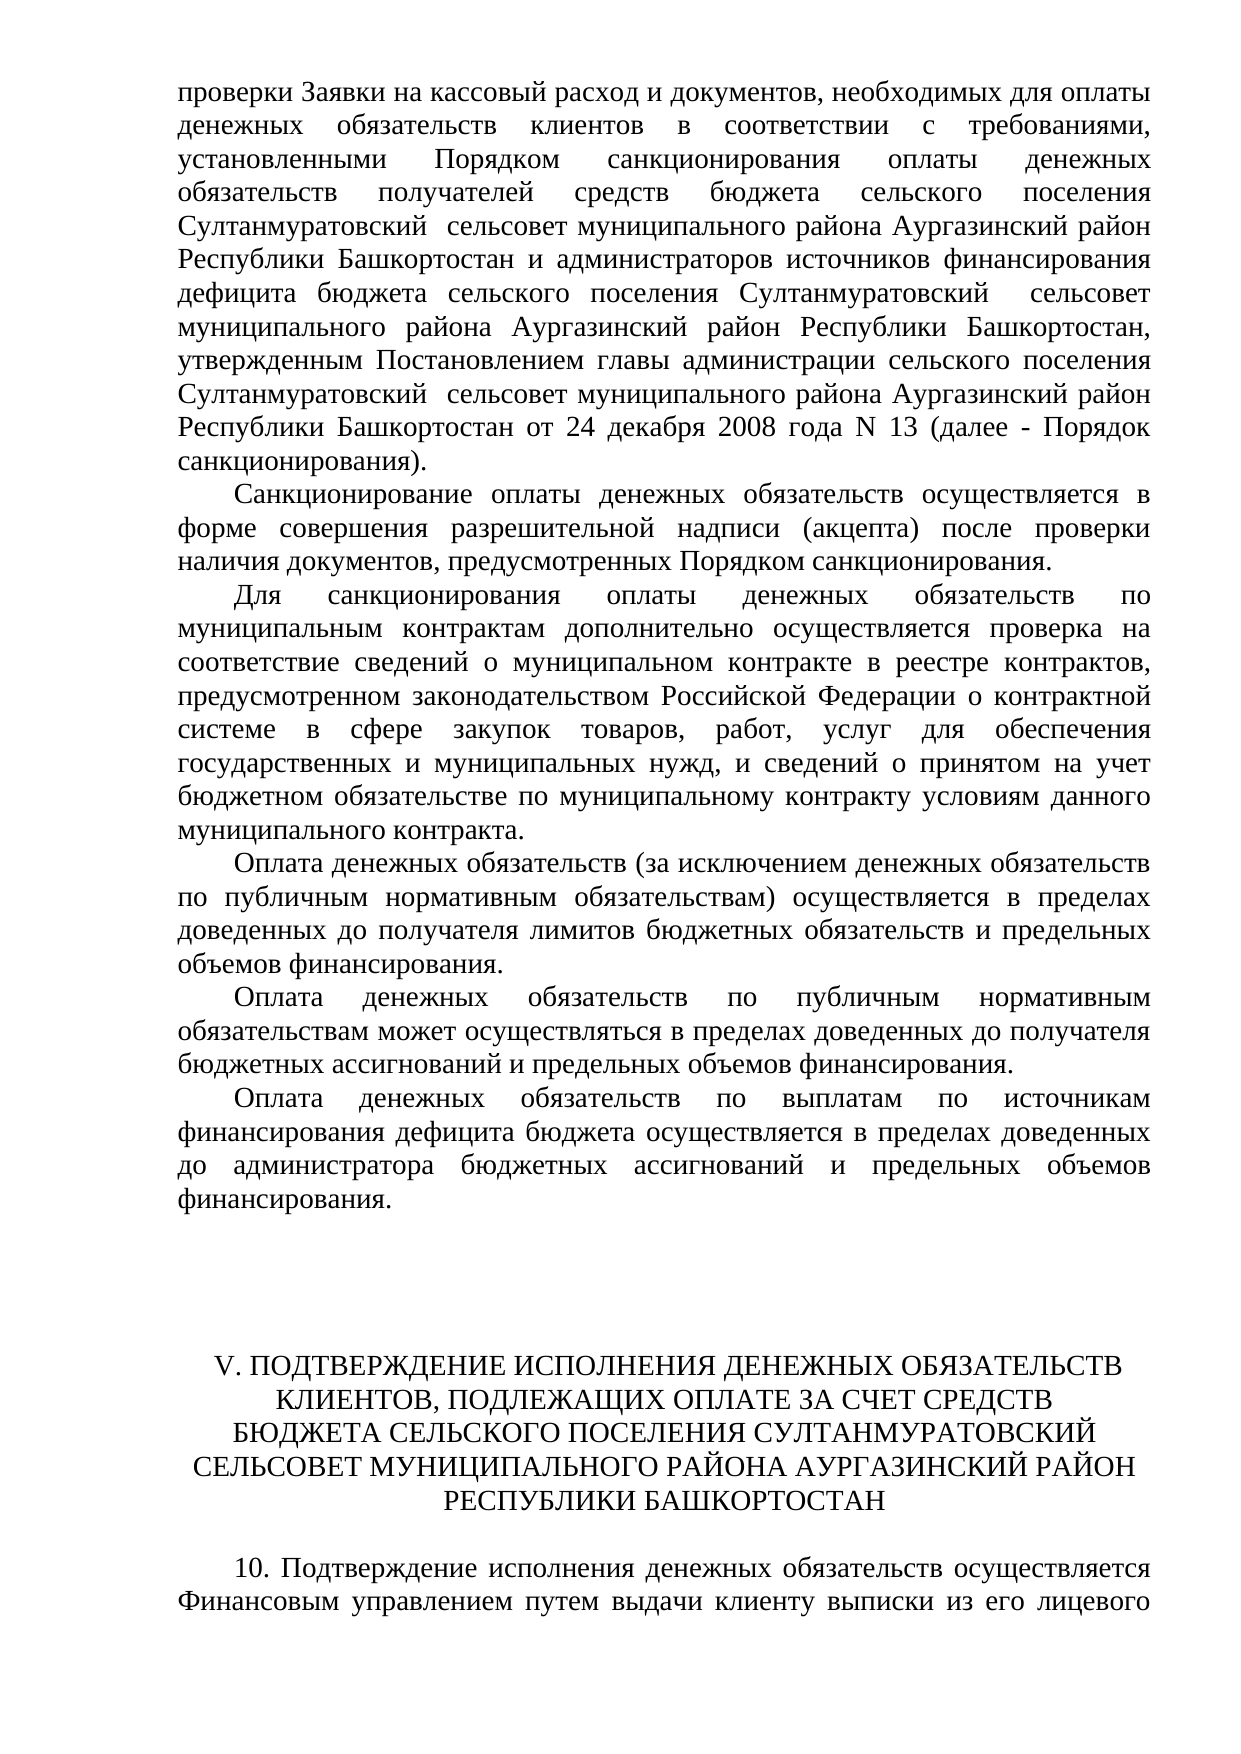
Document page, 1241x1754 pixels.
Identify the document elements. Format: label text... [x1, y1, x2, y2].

text Для санкционирования оплаты денежных обязательств по муниципальным контрактам дополнительно осуществляется проверка на соответствие сведений о муниципальном контракте в реестре контрактов, предусмотренном законодательством Российской Федерации о контрактной системе в сфере закупок товаров, работ, услуг для обеспечения государственных и муниципальных нужд, и сведений о принятом на учет бюджетном обязательстве по муниципальному контракту условиям данного муниципального контракта. [177, 577, 1152, 845]
text Оплата денежных обязательств (за исключением денежных обязательств по публичным нормативным обязательствам) осуществляется в пределах доведенных до получателя лимитов бюджетных обязательств и предельных объемов финансирования. [177, 845, 1152, 979]
text V. ПОДТВЕРЖДЕНИЕ ИСПОЛНЕНИЯ ДЕНЕЖНЫХ ОБЯЗАТЕЛЬСТВ [177, 1348, 1152, 1382]
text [177, 74, 1152, 476]
text КЛИЕНТОВ, ПОДЛЕЖАЩИХ ОПЛАТЕ ЗА СЧЕТ СРЕДСТВ [177, 1382, 1152, 1416]
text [177, 1550, 1152, 1617]
text Санкционирование оплаты денежных обязательств осуществляется в форме совершения разрешительной надписи (акцепта) после проверки наличия документов, предусмотренных Порядком санкционирования. [177, 476, 1152, 577]
text БЮДЖЕТА СЕЛЬСКОГО ПОСЕЛЕНИЯ СУЛТАНМУРАТОВСКИЙ СЕЛЬСОВЕТ МУНИЦИПАЛЬНОГО РАЙОНА АУРГАЗИНСКИЙ РАЙОН РЕСПУБЛИКИ БАШКОРТОСТАН [177, 1416, 1152, 1516]
text Оплата денежных обязательств по публичным нормативным обязательствам может осуществляться в пределах доведенных до получателя бюджетных ассигнований и предельных объемов финансирования. [177, 979, 1152, 1080]
text Оплата денежных обязательств по выплатам по источникам финансирования дефицита бюджета осуществляется в пределах доведенных до администратора бюджетных ассигнований и предельных объемов финансирования. [177, 1080, 1152, 1214]
